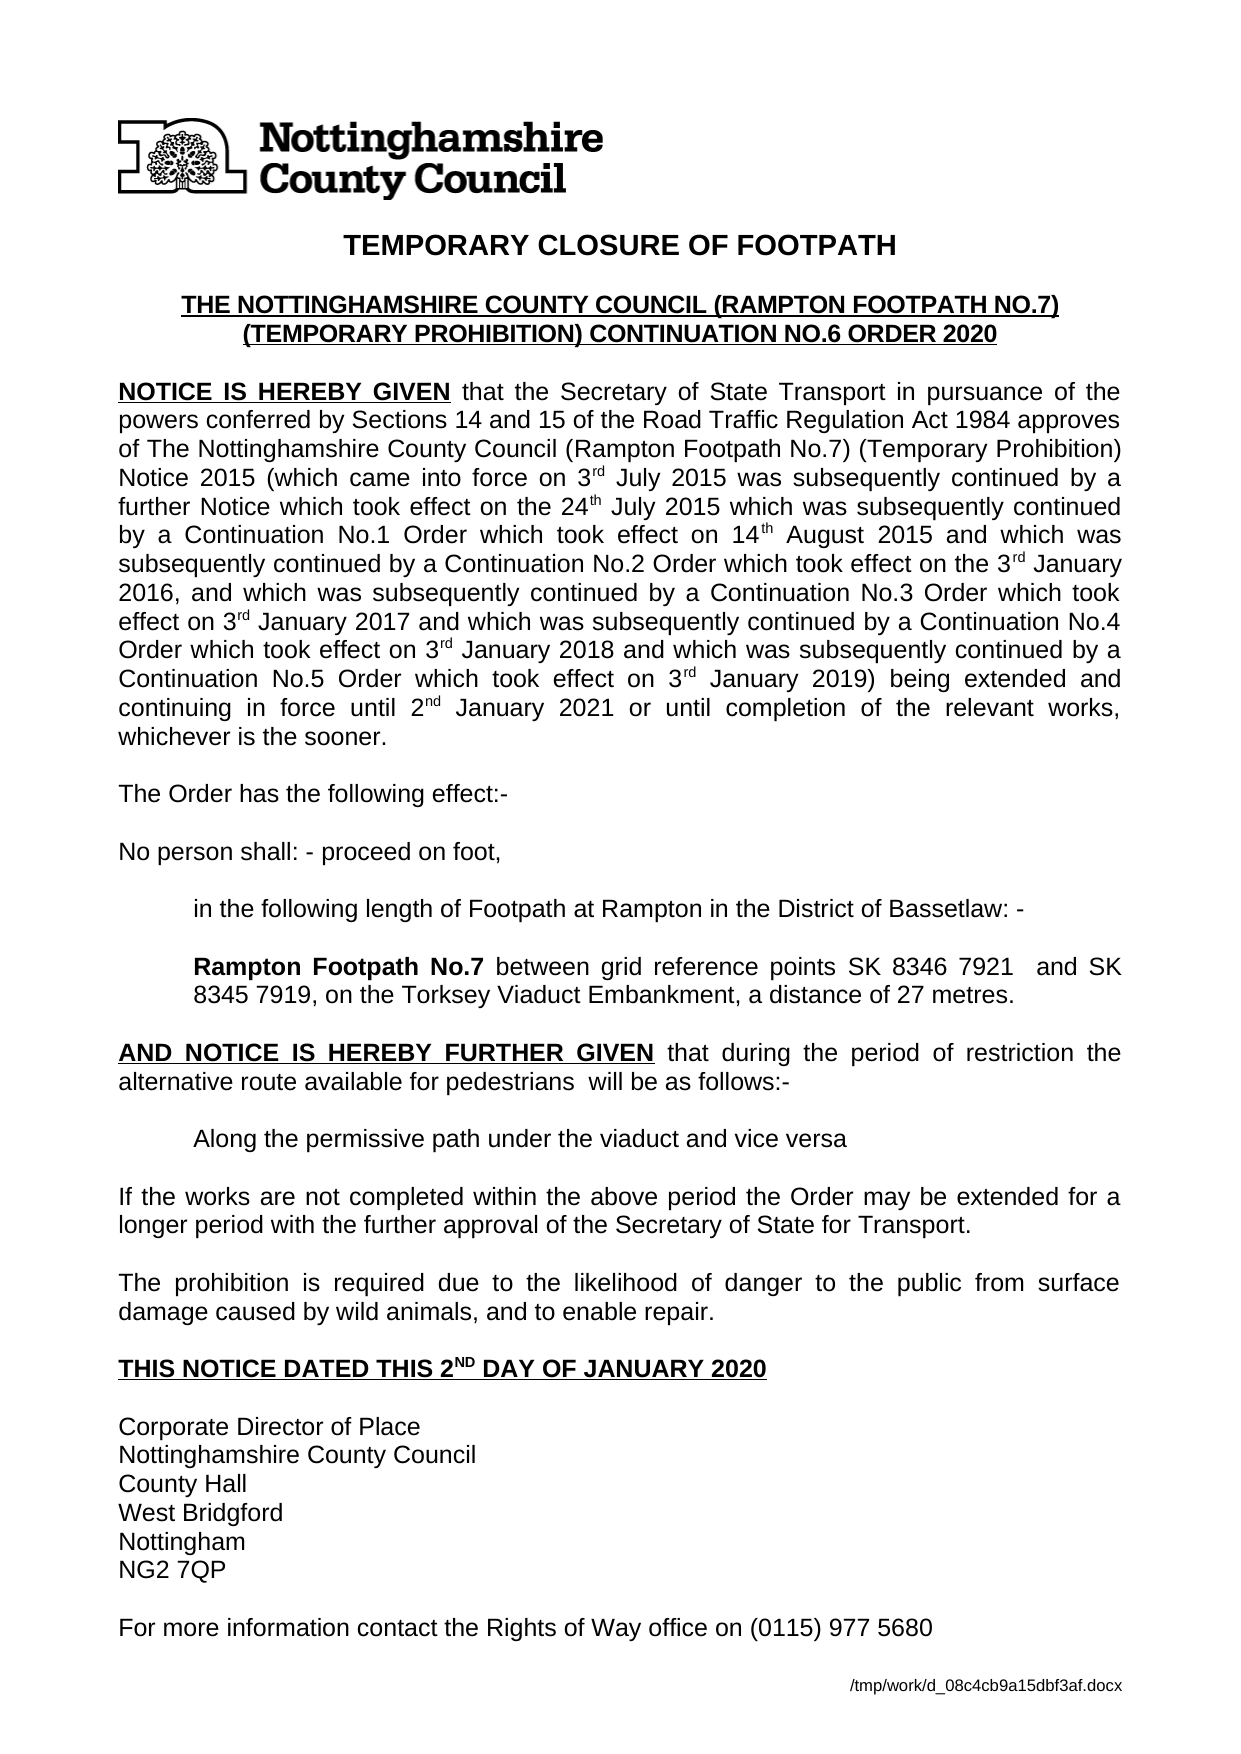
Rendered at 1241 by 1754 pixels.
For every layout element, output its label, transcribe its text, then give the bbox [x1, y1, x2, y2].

text THE NOTTINGHAMSHIRE COUNTY COUNCIL (RAMPTON FOOTPATH NO.7) (TEMPORARY PROHIBITION) CONTINUATION NO.6 ORDER 2020 [118, 290, 1122, 348]
text NOTICE IS HEREBY GIVEN that the Secretary of State Transport in pursuance of the powers conferred by Sections 14 and 15 of the Road Traffic Regulation Act 1984 approves of The Nottinghamshire County Council (Rampton Footpath No.7) (Temporary Prohibition) Notice 2015 (which came into force on 3rd July 2015 was subsequently continued by a further Notice which took effect on the 24th July 2015 which was subsequently continued by a Continuation No.1 Order which took effect on 14th August 2015 and which was subsequently continued by a Continuation No.2 Order which took effect on the 3rd January 2016, and which was subsequently continued by a Continuation No.3 Order which took effect on 3rd January 2017 and which was subsequently continued by a Continuation No.4 Order which took effect on 3rd January 2018 and which was subsequently continued by a Continuation No.5 Order which took effect on 3rd January 2019) being extended and continuing in force until 2nd January 2021 or until completion of the relevant works, whichever is the sooner. [118, 377, 1122, 750]
text If the works are not completed within the above period the Order may be extended for a longer period with the further approval of the Secretary of State for Transport. [118, 1182, 1122, 1239]
text For more information contact the Rights of Way office on (0115) 977 5680 [118, 1613, 1122, 1642]
text in the following length of Footpath at Rampton in the District of Bassetlaw: - [193, 894, 1122, 923]
text AND NOTICE IS HEREBY FURTHER GIVEN that during the period of restriction the alternative route available for pedestrians will be as follows:- [118, 1038, 1122, 1095]
text County Hall [118, 1469, 1122, 1498]
text No person shall: - proceed on foot, [118, 837, 1122, 865]
text TEMPORARY CLOSURE OF FOOTPATH [118, 228, 1122, 262]
text The prohibition is required due to the likelihood of danger to the public from surface damage caused by wild animals, and to enable repair. [118, 1268, 1122, 1325]
text Nottinghamshire County Council [118, 1440, 1122, 1469]
text NG2 7QP [118, 1555, 1122, 1584]
picture [118, 118, 603, 200]
text Along the permissive path under the viaduct and vice versa [118, 1124, 1122, 1153]
text THIS NOTICE DATED THIS 2ND DAY OF JANUARY 2020 [118, 1354, 1122, 1383]
text Corporate Director of Place [118, 1412, 1122, 1440]
text Rampton Footpath No.7 between grid reference points SK 8346 7921 and SK 8345 7919, on the Torksey Viaduct Embankment, a distance of 27 metres. [193, 952, 1122, 1009]
text The Order has the following effect:- [118, 779, 1122, 808]
